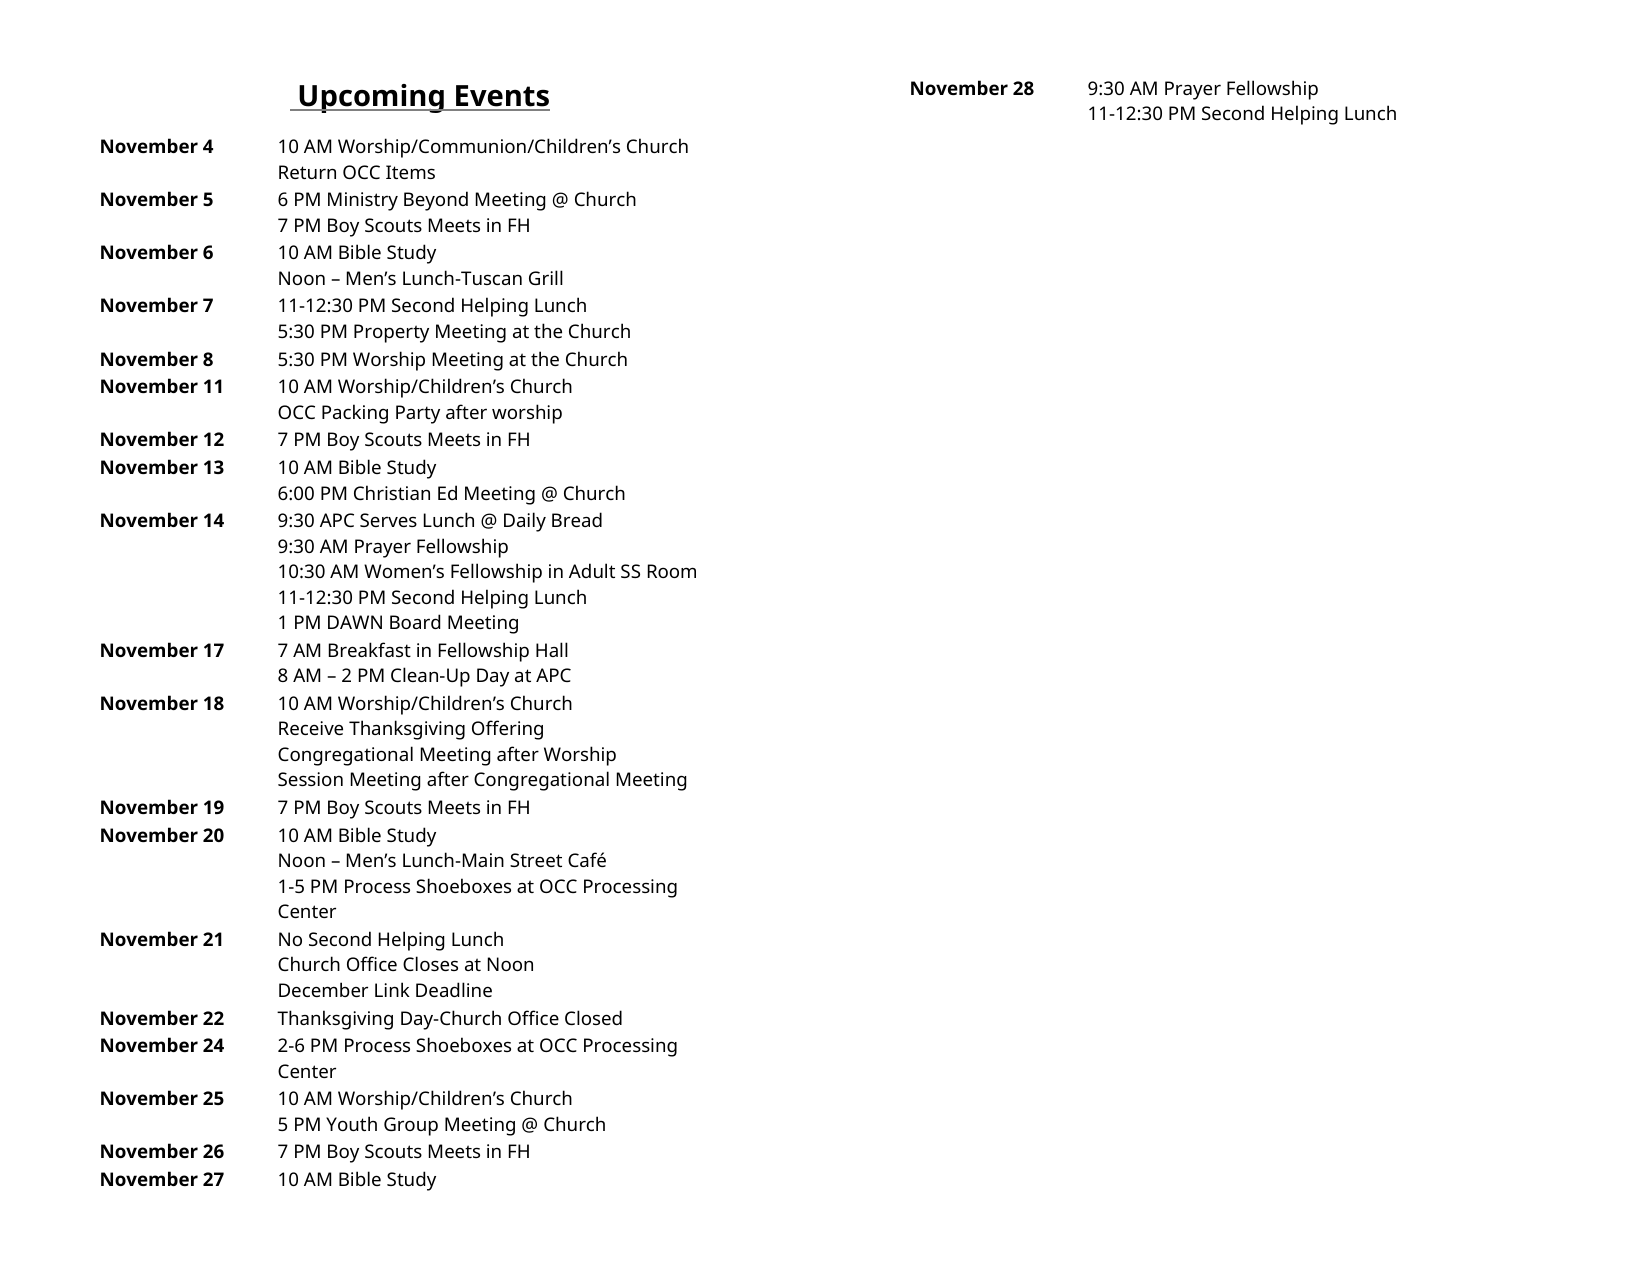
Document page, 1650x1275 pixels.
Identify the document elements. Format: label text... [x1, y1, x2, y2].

table_cell 10 AM Worship/Children’s Church 5 PM Youth Group Meeting @ Church [266, 1086, 735, 1139]
table_cell November 18 [88, 690, 266, 794]
table_cell November 12 [88, 427, 266, 454]
table_cell November 19 [88, 794, 266, 822]
table_cell November 22 [88, 1005, 266, 1032]
table_cell 10 AM Bible Study Noon – Men’s Lunch-Main Street Café 1-5 PM Process Shoeboxes at OCC Processing Center [266, 822, 735, 926]
table_cell November 24 [88, 1033, 266, 1086]
table_cell November 26 [88, 1139, 266, 1166]
table_cell November 8 [88, 346, 266, 373]
table_cell 9:30 AM Prayer Fellowship 11-12:30 PM Second Helping Lunch [1076, 75, 1545, 128]
table_cell 7 PM Boy Scouts Meets in FH [266, 1139, 735, 1166]
table_cell November 17 [88, 637, 266, 690]
table_cell 7 PM Boy Scouts Meets in FH [266, 794, 735, 822]
table_cell November 6 [88, 240, 266, 293]
table_cell November 5 [88, 187, 266, 240]
table_cell November 28 [898, 75, 1076, 128]
table_cell 10 AM Bible Study [266, 1166, 735, 1194]
table_cell 10 AM Worship/Children’s Church OCC Packing Party after worship [266, 374, 735, 427]
subtitle Upcoming Events [90, 75, 750, 115]
table_cell November 20 [88, 822, 266, 926]
table_cell 9:30 APC Serves Lunch @ Daily Bread 9:30 AM Prayer Fellowship 10:30 AM Women’s Fellowship in Adult SS Room 11-12:30 PM Second Helping Lunch 1 PM DAWN Board Meeting [266, 508, 735, 637]
table_cell 10 AM Bible Study 6:00 PM Christian Ed Meeting @ Church [266, 454, 735, 507]
table_cell 11-12:30 PM Second Helping Lunch 5:30 PM Property Meeting at the Church [266, 293, 735, 346]
table_cell 6 PM Ministry Beyond Meeting @ Church 7 PM Boy Scouts Meets in FH [266, 187, 735, 240]
table_cell November 25 [88, 1086, 266, 1139]
table_cell No Second Helping Lunch Church Office Closes at Noon December Link Deadline [266, 926, 735, 1005]
table_cell November 7 [88, 293, 266, 346]
table_cell November 27 [88, 1166, 266, 1194]
table_cell November 21 [88, 926, 266, 1005]
table_cell November 13 [88, 454, 266, 507]
table_header November 4 [88, 134, 266, 187]
table_cell 2-6 PM Process Shoeboxes at OCC Processing Center [266, 1033, 735, 1086]
table_cell 10 AM Bible Study Noon – Men’s Lunch-Tuscan Grill [266, 240, 735, 293]
table_cell 10 AM Worship/Children’s Church Receive Thanksgiving Offering Congregational Meeting after Worship Session Meeting after Congregational Meeting [266, 690, 735, 794]
table_header 10 AM Worship/Communion/Children’s Church Return OCC Items [266, 134, 735, 187]
table_cell 7 AM Breakfast in Fellowship Hall 8 AM – 2 PM Clean-Up Day at APC [266, 637, 735, 690]
table_cell 5:30 PM Worship Meeting at the Church [266, 346, 735, 373]
table_cell November 11 [88, 374, 266, 427]
table_cell Thanksgiving Day-Church Office Closed [266, 1005, 735, 1032]
table_cell 7 PM Boy Scouts Meets in FH [266, 427, 735, 454]
table_cell November 14 [88, 508, 266, 637]
